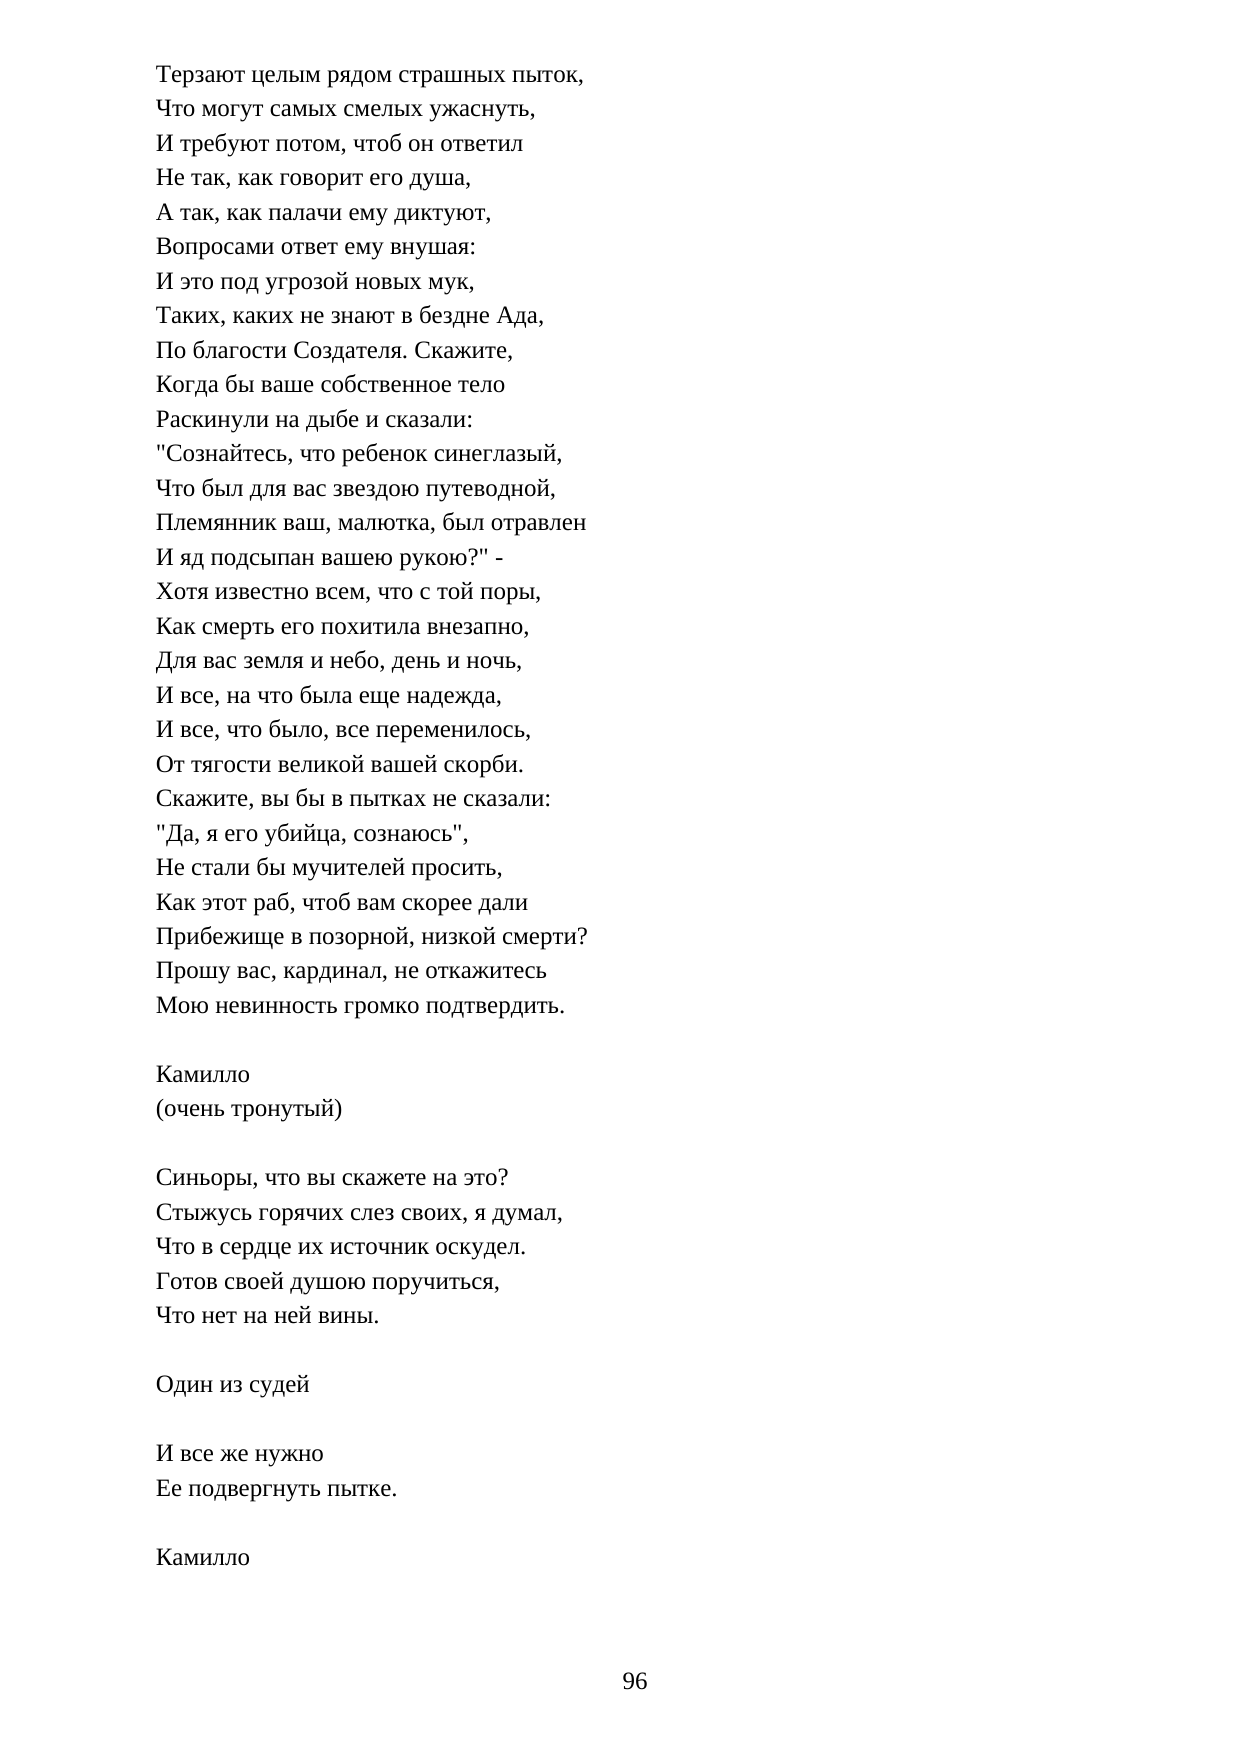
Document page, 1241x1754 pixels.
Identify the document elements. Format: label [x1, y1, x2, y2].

text [118, 59, 1152, 1605]
